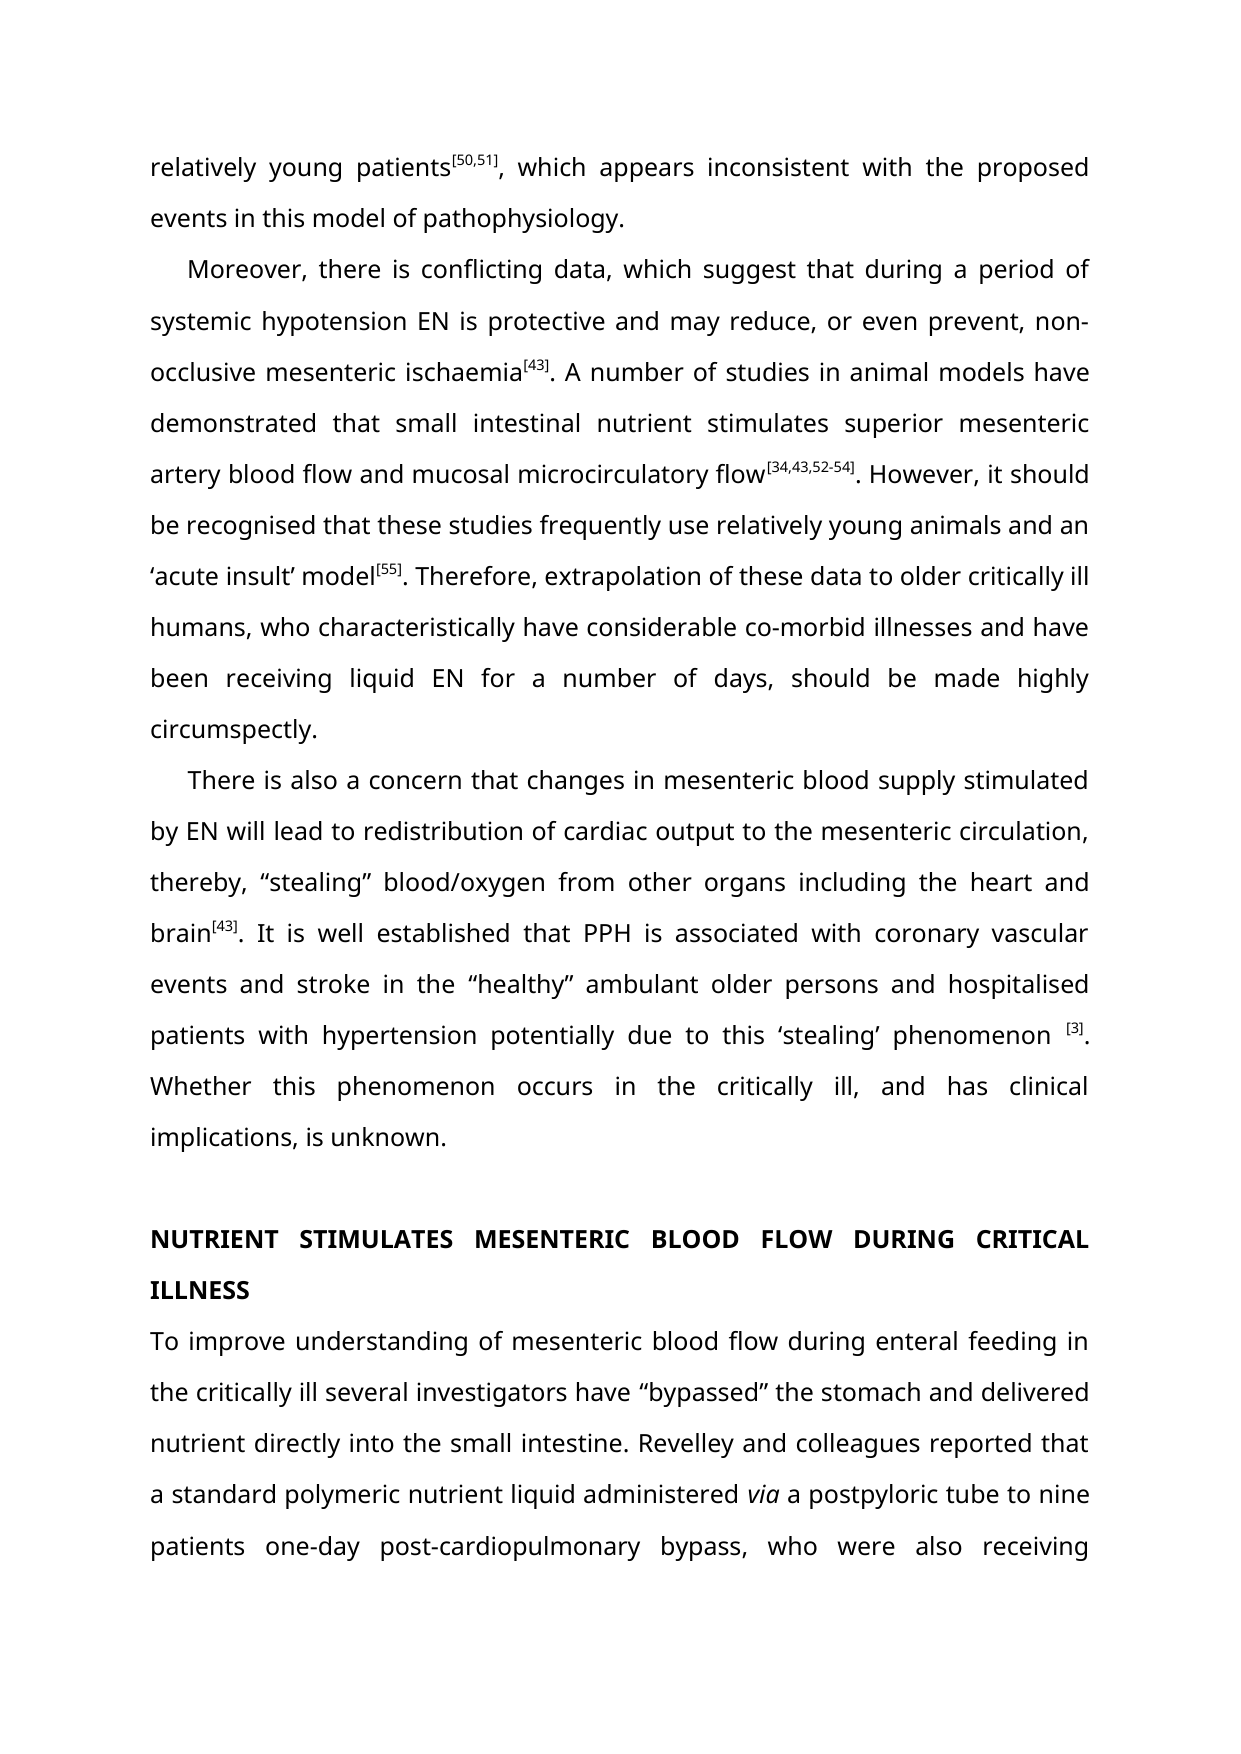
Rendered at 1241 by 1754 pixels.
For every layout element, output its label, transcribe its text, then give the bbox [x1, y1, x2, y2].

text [150, 150, 1090, 235]
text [150, 1324, 1090, 1562]
text There is also a concern that changes in mesenteric blood supply stimulated by EN will lead to redistribution of cardiac output to the mesenteric circulation, thereby, “stealing” blood/oxygen from other organs including the heart and brain[43]. It is well established that PPH is associated with coronary vascular events and stroke in the “healthy” ambulant older persons and hospitalised patients with hypertension potentially due to this ‘stealing’ phenomenon [3]. Whether this phenomenon occurs in the critically ill, and has clinical implications, is unknown. [150, 762, 1090, 1154]
text NUTRIENT STIMULATES MESENTERIC BLOOD FLOW DURING CRITICAL ILLNESS [150, 1222, 1090, 1307]
text Moreover, there is conflicting data, which suggest that during a period of systemic hypotension EN is protective and may reduce, or even prevent, non-occlusive mesenteric ischaemia[43]. A number of studies in animal models have demonstrated that small intestinal nutrient stimulates superior mesenteric artery blood flow and mucosal microcirculatory flow[34,43,52-54]. However, it should be recognised that these studies frequently use relatively young animals and an ‘acute insult’ model[55]. Therefore, extrapolation of these data to older critically ill humans, who characteristically have considerable co-morbid illnesses and have been receiving liquid EN for a number of days, should be made highly circumspectly. [150, 252, 1090, 746]
